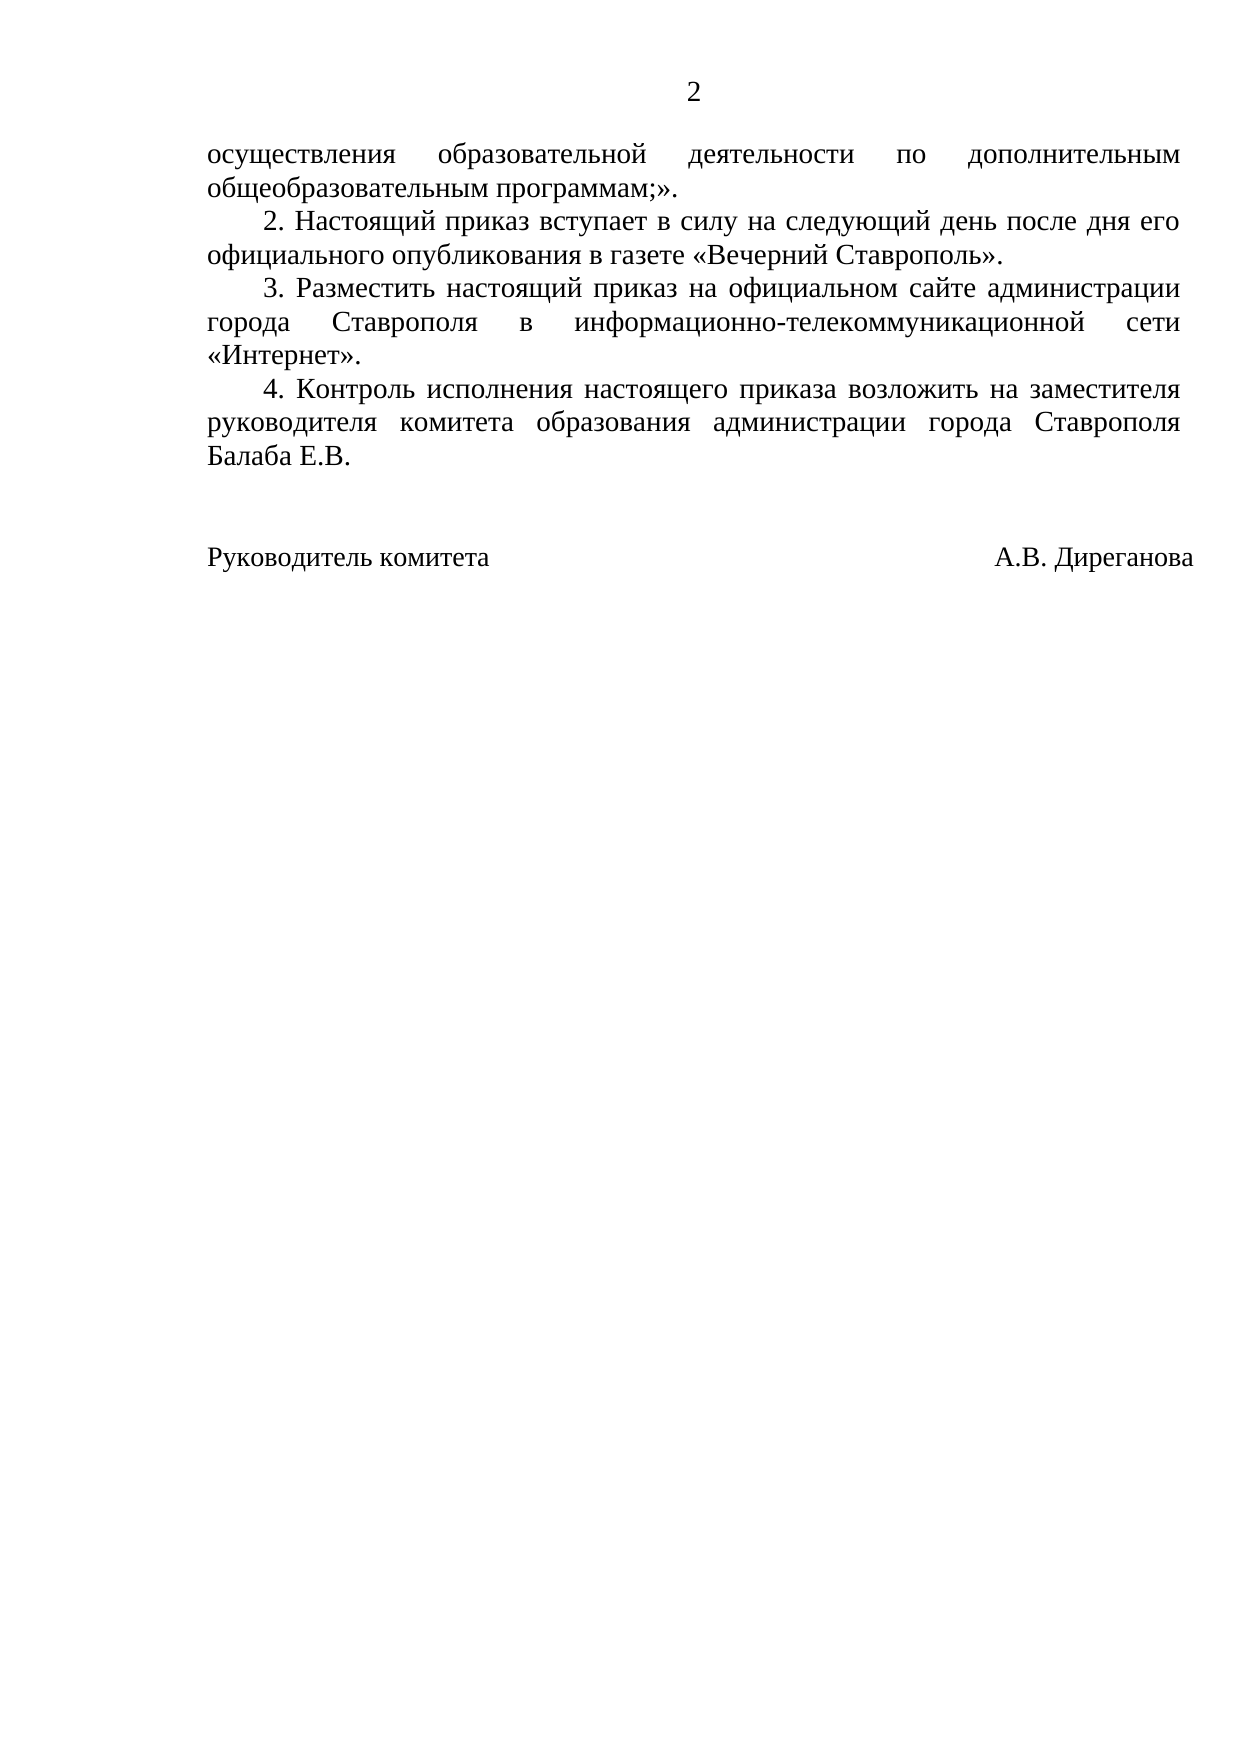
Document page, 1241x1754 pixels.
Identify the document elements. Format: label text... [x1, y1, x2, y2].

text 3. Разместить настоящий приказ на официальном сайте администрации города Ставрополя в информационно-телекоммуникационной сети «Интернет». [207, 270, 1181, 371]
text Руководитель комитета А.В. Диреганова [207, 547, 1196, 572]
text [207, 136, 1181, 203]
text 2. Настоящий приказ вступает в силу на следующий день после дня его официального опубликования в газете «Вечерний Ставрополь». [207, 203, 1181, 270]
text 4. Контроль исполнения настоящего приказа возложить на заместителя руководителя комитета образования администрации города Ставрополя Балаба Е.В. [207, 371, 1181, 472]
